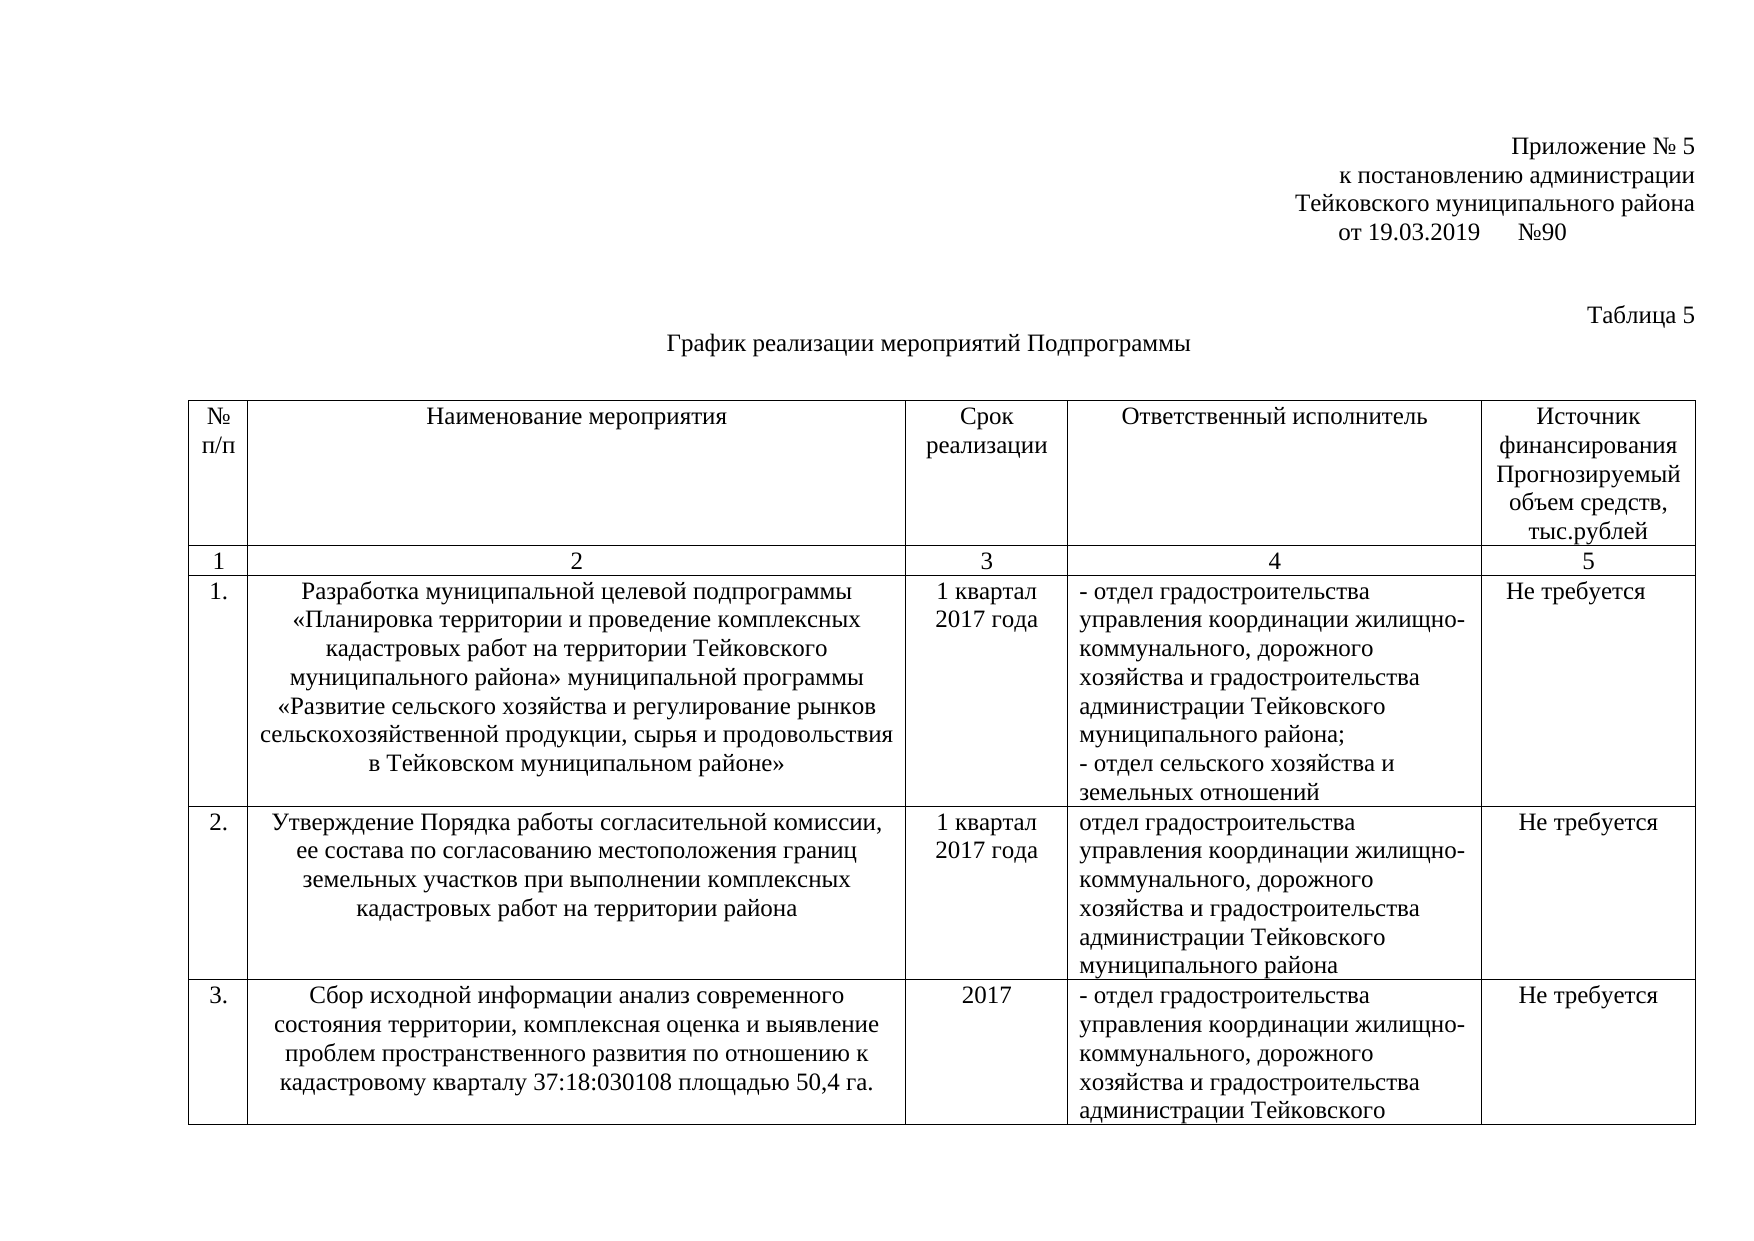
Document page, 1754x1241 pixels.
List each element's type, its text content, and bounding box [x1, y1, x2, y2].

table_cell 3 [906, 546, 1067, 575]
table_header Срок реализации [906, 401, 1067, 545]
text к постановлению администрации [635, 160, 1695, 188]
table_cell Разработка муниципальной целевой подпрограммы «Планировка территории и проведение комплексных кадастровых работ на территории Тейковского муниципального района» муниципальной программы «Развитие сельского хозяйства и регулирование рынков сельскохозяйственной продукции, сырья и продовольствия в Тейковском муниципальном районе» [248, 576, 905, 806]
text График реализации мероприятий Подпрограммы [162, 328, 1695, 357]
table_cell отдел градостроительства управления координации жилищно-коммунального, дорожного хозяйства и градостроительства администрации Тейковского муниципального района [1068, 807, 1481, 979]
table_cell Не требуется [1482, 807, 1695, 979]
table_cell 1 квартал 2017 года [906, 576, 1067, 806]
text Приложение № 5 [635, 131, 1695, 160]
table_cell 3. [189, 980, 247, 1124]
table_cell 4 [1068, 546, 1481, 575]
table_cell 2. [189, 807, 247, 979]
table_cell - отдел градостроительства управления координации жилищно-коммунального, дорожного хозяйства и градостроительства администрации Тейковского муниципального района; - отдел сельского хозяйства и земельных отношений [1068, 576, 1481, 806]
table_cell Утверждение Порядка работы согласительной комиссии, ее состава по согласованию местоположения границ земельных участков при выполнении комплексных кадастровых работ на территории района [248, 807, 905, 979]
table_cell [248, 980, 905, 1124]
table_cell 2017 [906, 980, 1067, 1124]
text Таблица 5 [162, 300, 1695, 328]
table_cell 1 квартал 2017 года [906, 807, 1067, 979]
text Тейковского муниципального района [635, 188, 1695, 217]
text от 19.03.2019 №90 [635, 217, 1695, 246]
table_cell 5 [1482, 546, 1695, 575]
table_cell Не требуется [1482, 980, 1695, 1124]
table_header Источник финансирования Прогнозируемый объем средств, тыс.рублей [1482, 401, 1695, 545]
table_header Ответственный исполнитель [1068, 401, 1481, 545]
table_header Наименование мероприятия [248, 401, 905, 545]
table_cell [1068, 980, 1481, 1124]
table_header № п/п [189, 401, 247, 545]
table_cell 1 [189, 546, 247, 575]
table_cell Не требуется [1482, 576, 1695, 806]
table_cell 2 [248, 546, 905, 575]
table_cell 1. [189, 576, 247, 806]
